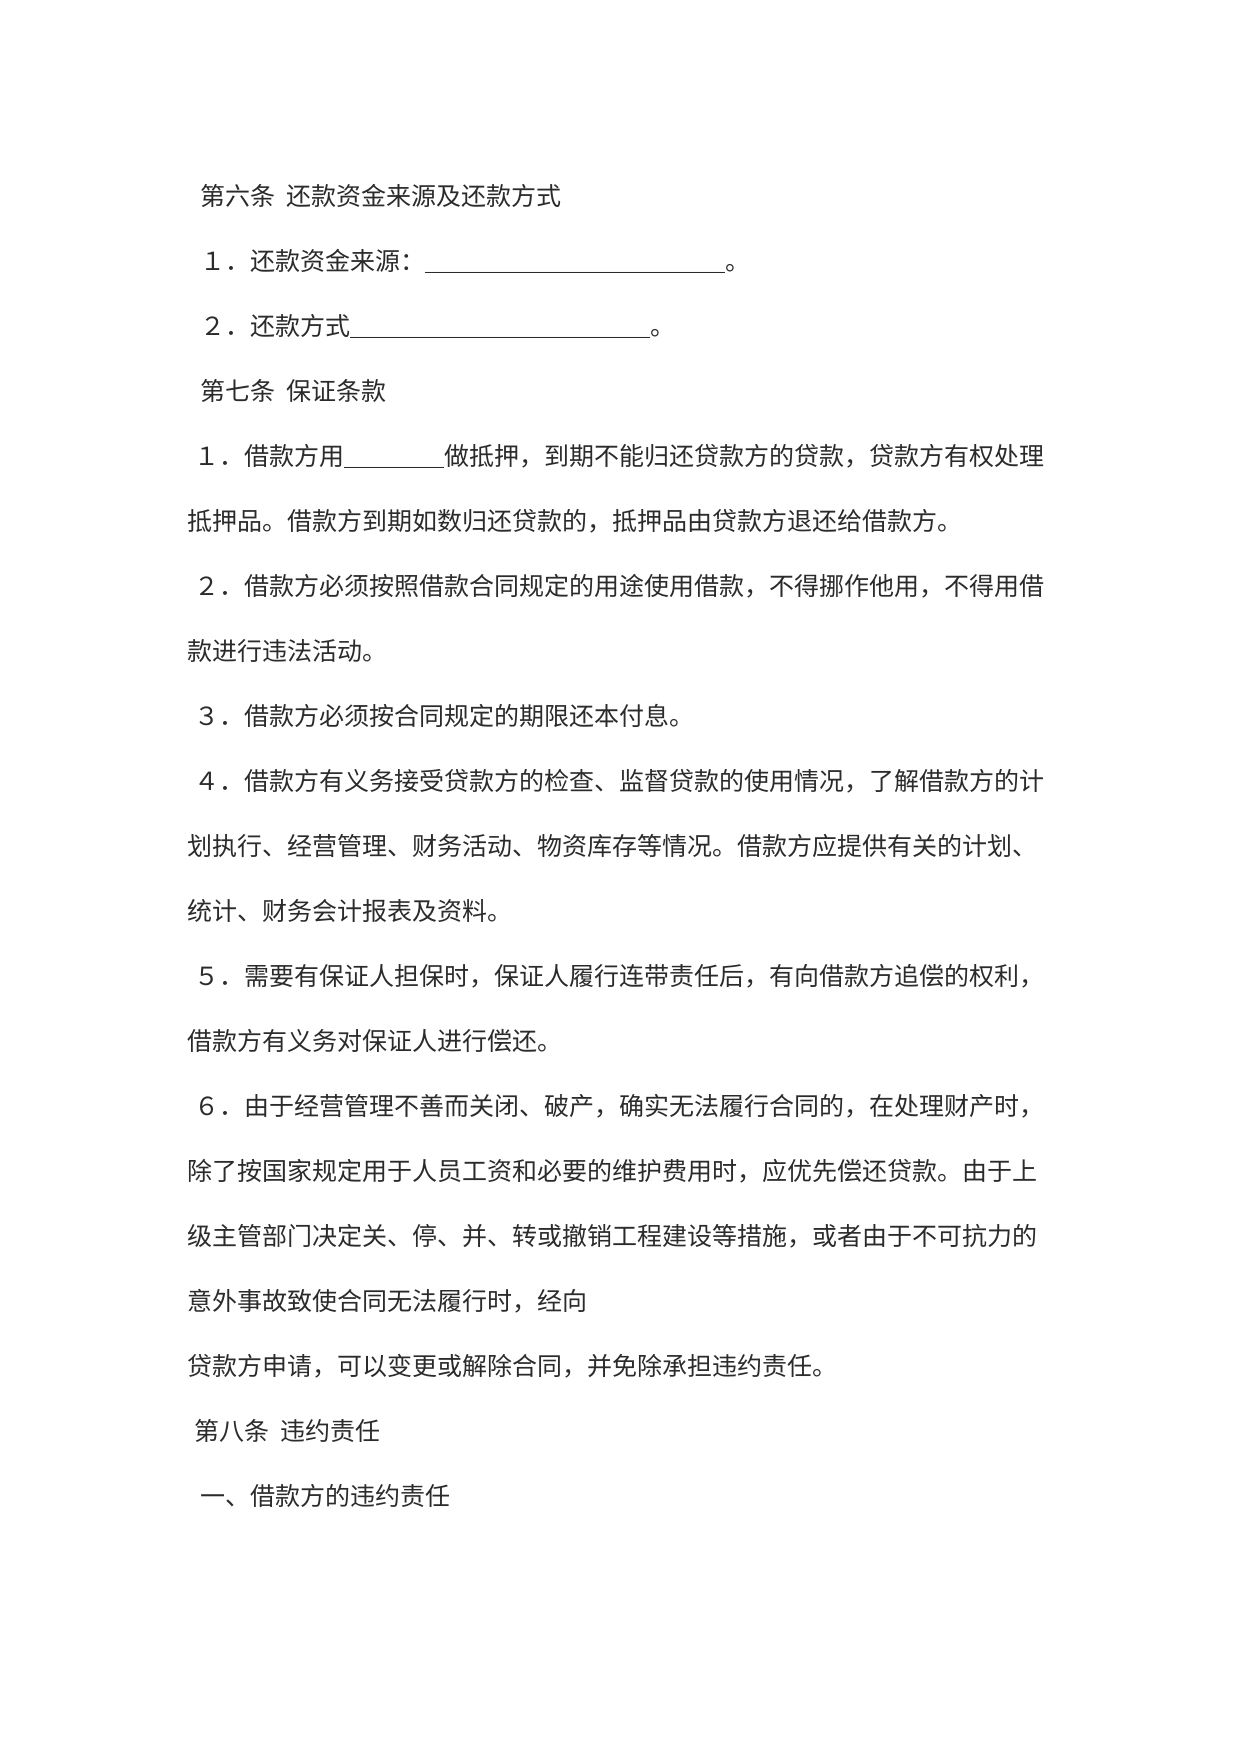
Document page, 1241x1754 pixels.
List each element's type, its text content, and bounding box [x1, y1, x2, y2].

text ４．借款方有义务接受贷款方的检查、监督贷款的使用情况，了解借款方的计划执行、经营管理、财务活动、物资库存等情况。借款方应提供有关的计划、统计、财务会计报表及资料。 [187, 747, 1053, 942]
text 第七条 保证条款 [187, 357, 1053, 422]
text ２．借款方必须按照借款合同规定的用途使用借款，不得挪作他用，不得用借款进行违法活动。 [187, 552, 1053, 682]
text 第六条 还款资金来源及还款方式 [187, 162, 1053, 227]
text 一、借款方的违约责任 [187, 1462, 1053, 1527]
text ３．借款方必须按合同规定的期限还本付息。 [187, 682, 1053, 747]
text １．还款资金来源：＿＿＿＿＿＿＿＿＿＿＿＿。 [187, 227, 1053, 292]
text １．借款方用＿＿＿＿做抵押，到期不能归还贷款方的贷款，贷款方有权处理抵押品。借款方到期如数归还贷款的，抵押品由贷款方退还给借款方。 [187, 422, 1053, 552]
text ６．由于经营管理不善而关闭、破产，确实无法履行合同的，在处理财产时，除了按国家规定用于人员工资和必要的维护费用时，应优先偿还贷款。由于上级主管部门决定关、停、并、转或撤销工程建设等措施，或者由于不可抗力的意外事故致使合同无法履行时，经向 [187, 1072, 1053, 1332]
text 第八条 违约责任 [187, 1397, 1053, 1462]
text ２．还款方式＿＿＿＿＿＿＿＿＿＿＿＿。 [187, 292, 1053, 357]
text 贷款方申请，可以变更或解除合同，并免除承担违约责任。 [187, 1332, 1053, 1397]
text ５．需要有保证人担保时，保证人履行连带责任后，有向借款方追偿的权利，借款方有义务对保证人进行偿还。 [187, 942, 1053, 1072]
